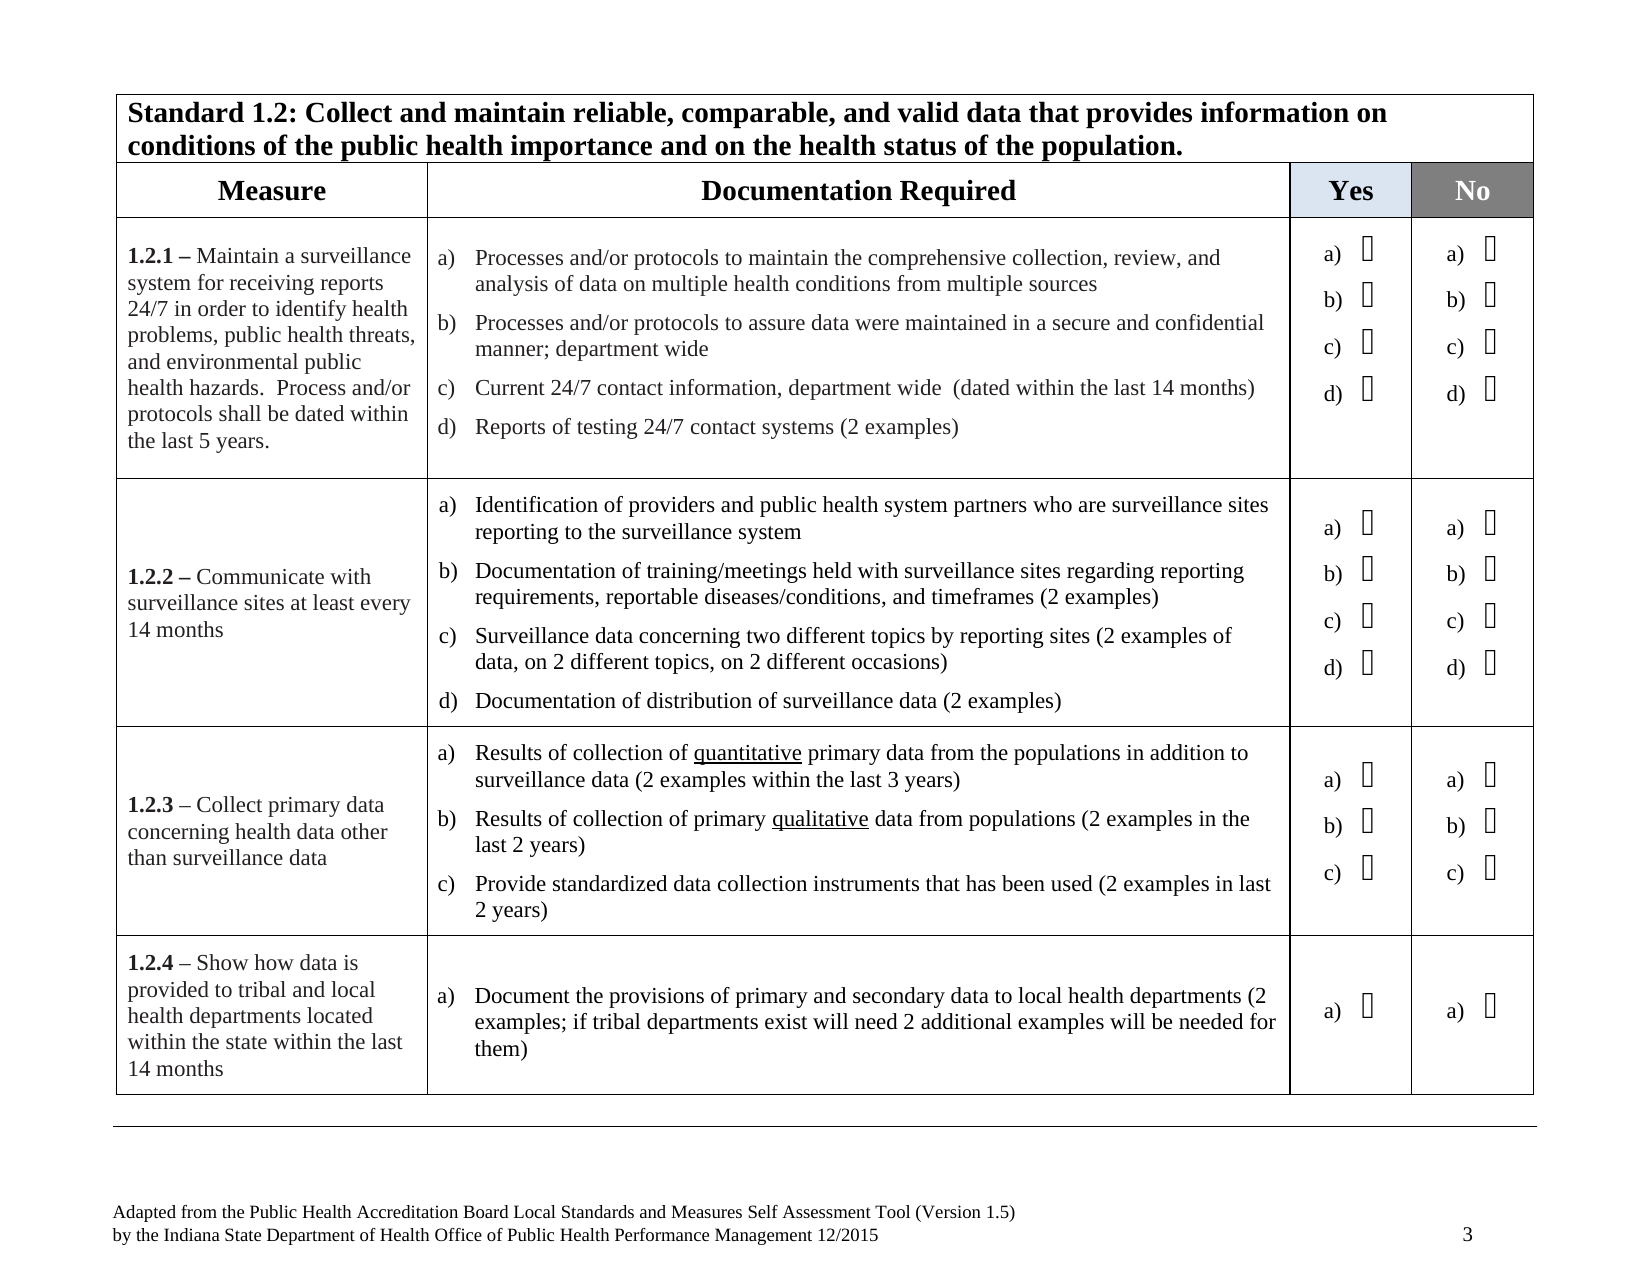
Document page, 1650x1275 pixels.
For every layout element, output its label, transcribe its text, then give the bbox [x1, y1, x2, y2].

table_cell Processes and/or protocols to maintain the comprehensive collection, review, and analysis of data on multiple health conditions from multiple sources Processes and/or protocols to assure data were maintained in a secure and confidential manner; department wide Current 24/7 contact information, department wide (dated within the last 14 months) Reports of testing 24/7 contact systems (2 examples) [428, 218, 1289, 478]
table_cell 1.2.2 – Communicate with surveillance sites at least every 14 months [117, 479, 427, 726]
table_cell [1291, 218, 1411, 478]
table_cell 1.2.4 – Show how data is provided to tribal and local health departments located within the state within the last 14 months [117, 936, 427, 1094]
table_cell [1412, 479, 1533, 726]
table_cell Documentation Required [428, 163, 1289, 217]
table_cell Identification of providers and public health system partners who are surveillance sites reporting to the surveillance system Documentation of training/meetings held with surveillance sites regarding reporting requirements, reportable diseases/conditions, and timeframes (2 examples) Surveillance data concerning two different topics by reporting sites (2 examples of data, on 2 different topics, on 2 different occasions) Documentation of distribution of surveillance data (2 examples) [428, 479, 1289, 726]
table_cell Results of collection of quantitative primary data from the populations in addition to surveillance data (2 examples within the last 3 years) Results of collection of primary qualitative data from populations (2 examples in the last 2 years) Provide standardized data collection instruments that has been used (2 examples in last 2 years) [428, 727, 1289, 935]
table_header Standard 1.2: Collect and maintain reliable, comparable, and valid data that provides information on conditions of the public health importance and on the health status of the population. [117, 95, 1533, 162]
table_cell 1.2.1 – Maintain a surveillance system for receiving reports 24/7 in order to identify health problems, public health threats, and environmental public health hazards. Process and/or protocols shall be dated within the last 5 years. [117, 218, 427, 478]
table_cell [1291, 936, 1411, 1094]
table_cell [1291, 727, 1411, 935]
table_cell [1412, 218, 1533, 478]
table_cell [1412, 727, 1533, 935]
table_cell Yes [1291, 163, 1411, 217]
table_cell 1.2.3 – Collect primary data concerning health data other than surveillance data [117, 727, 427, 935]
table_cell Document the provisions of primary and secondary data to local health departments (2 examples; if tribal departments exist will need 2 additional examples will be needed for them) [428, 936, 1289, 1094]
table_cell [1412, 936, 1533, 1094]
table_cell [1291, 479, 1411, 726]
table_cell Measure [117, 163, 427, 217]
table_cell No [1412, 163, 1533, 217]
